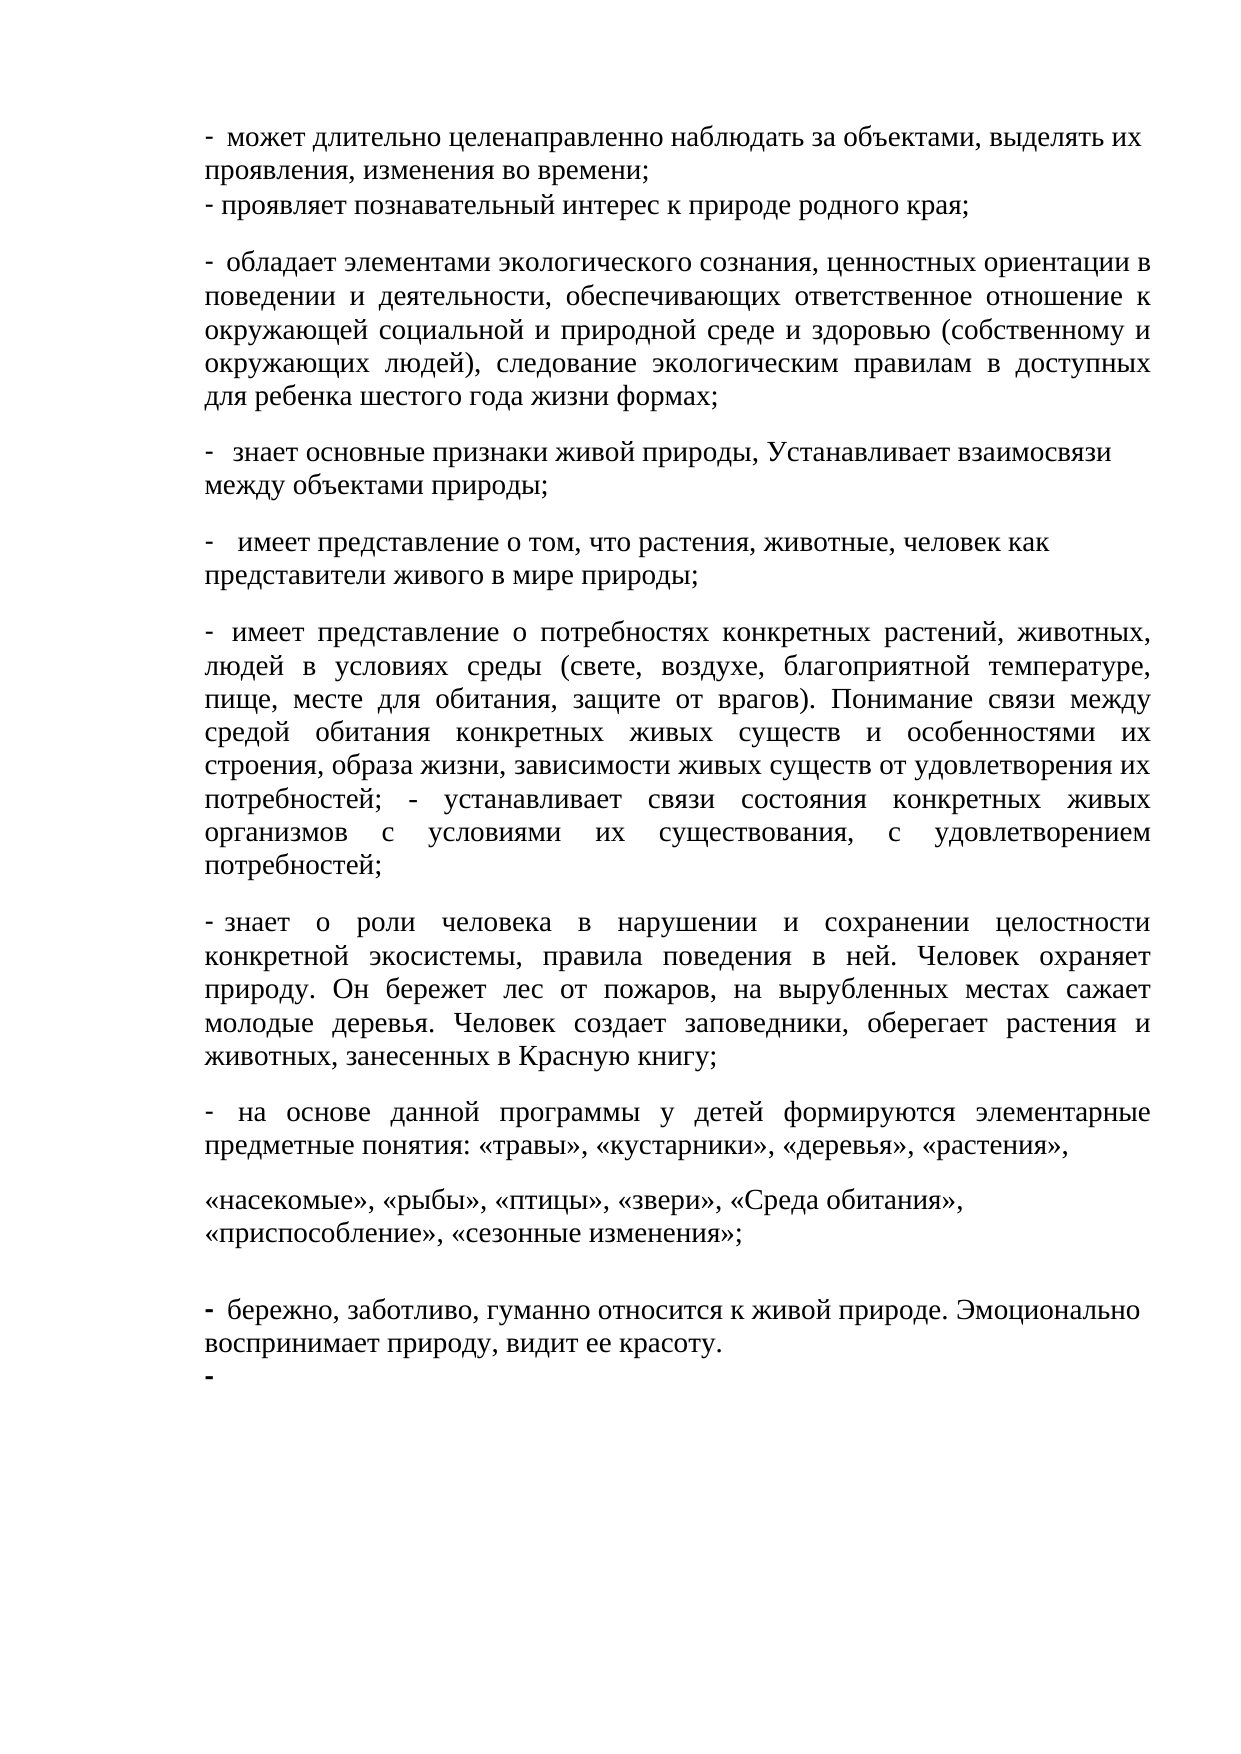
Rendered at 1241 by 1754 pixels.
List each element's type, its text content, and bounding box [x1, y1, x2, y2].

list проявляет познавательный интерес к природе родного края; [204, 186, 1152, 222]
list может длительно целенаправленно наблюдать за объектами, выделять их проявления, изменения во времени; [204, 118, 1152, 186]
list бережно, заботливо, гуманно относится к живой природе. Эмоционально воспринимает природу, видит ее красоту. [204, 1292, 1149, 1359]
list обладает элементами экологического сознания, ценностных ориентации в поведении и деятельности, обеспечивающих ответственное отношение к окружающей социальной и природной среде и здоровью (собственному и окружающих людей), следование экологическим правилам в доступных для ребенка шестого года жизни формах; [204, 244, 1152, 412]
list имеет представление о том, что растения, животные, человек как представители живого в мире природы; [204, 523, 1152, 591]
list знает о роли человека в нарушении и сохранении целостности конкретной экосистемы, правила поведения в ней. Человек охраняет природу. Он бережет лес от пожаров, на вырубленных местах сажает молодые деревья. Человек создает заповедники, оберегает растения и животных, занесенных в Красную книгу; [204, 903, 1152, 1072]
list имеет представление о потребностях конкретных растений, животных, людей в условиях среды (свете, воздухе, благоприятной температуре, пище, месте для обитания, защите от врагов). Понимание связи между средой обитания конкретных живых существ и особенностями их строения, образа жизни, зависимости живых существ от удовлетворения их потребностей; - устанавливает связи состояния конкретных живых организмов с условиями их существования, с удовлетворением потребностей; [204, 613, 1152, 881]
text «насекомые», «рыбы», «птицы», «звери», «Среда обитания», «приспособление», «сезонные изменения»; [204, 1183, 1152, 1249]
list знает основные признаки живой природы, Устанавливает взаимосвязи между объектами природы; [204, 434, 1152, 501]
list на основе данной программы у детей формируются элементарные предметные понятия: «травы», «кустарники», «деревья», «растения», [204, 1094, 1152, 1161]
